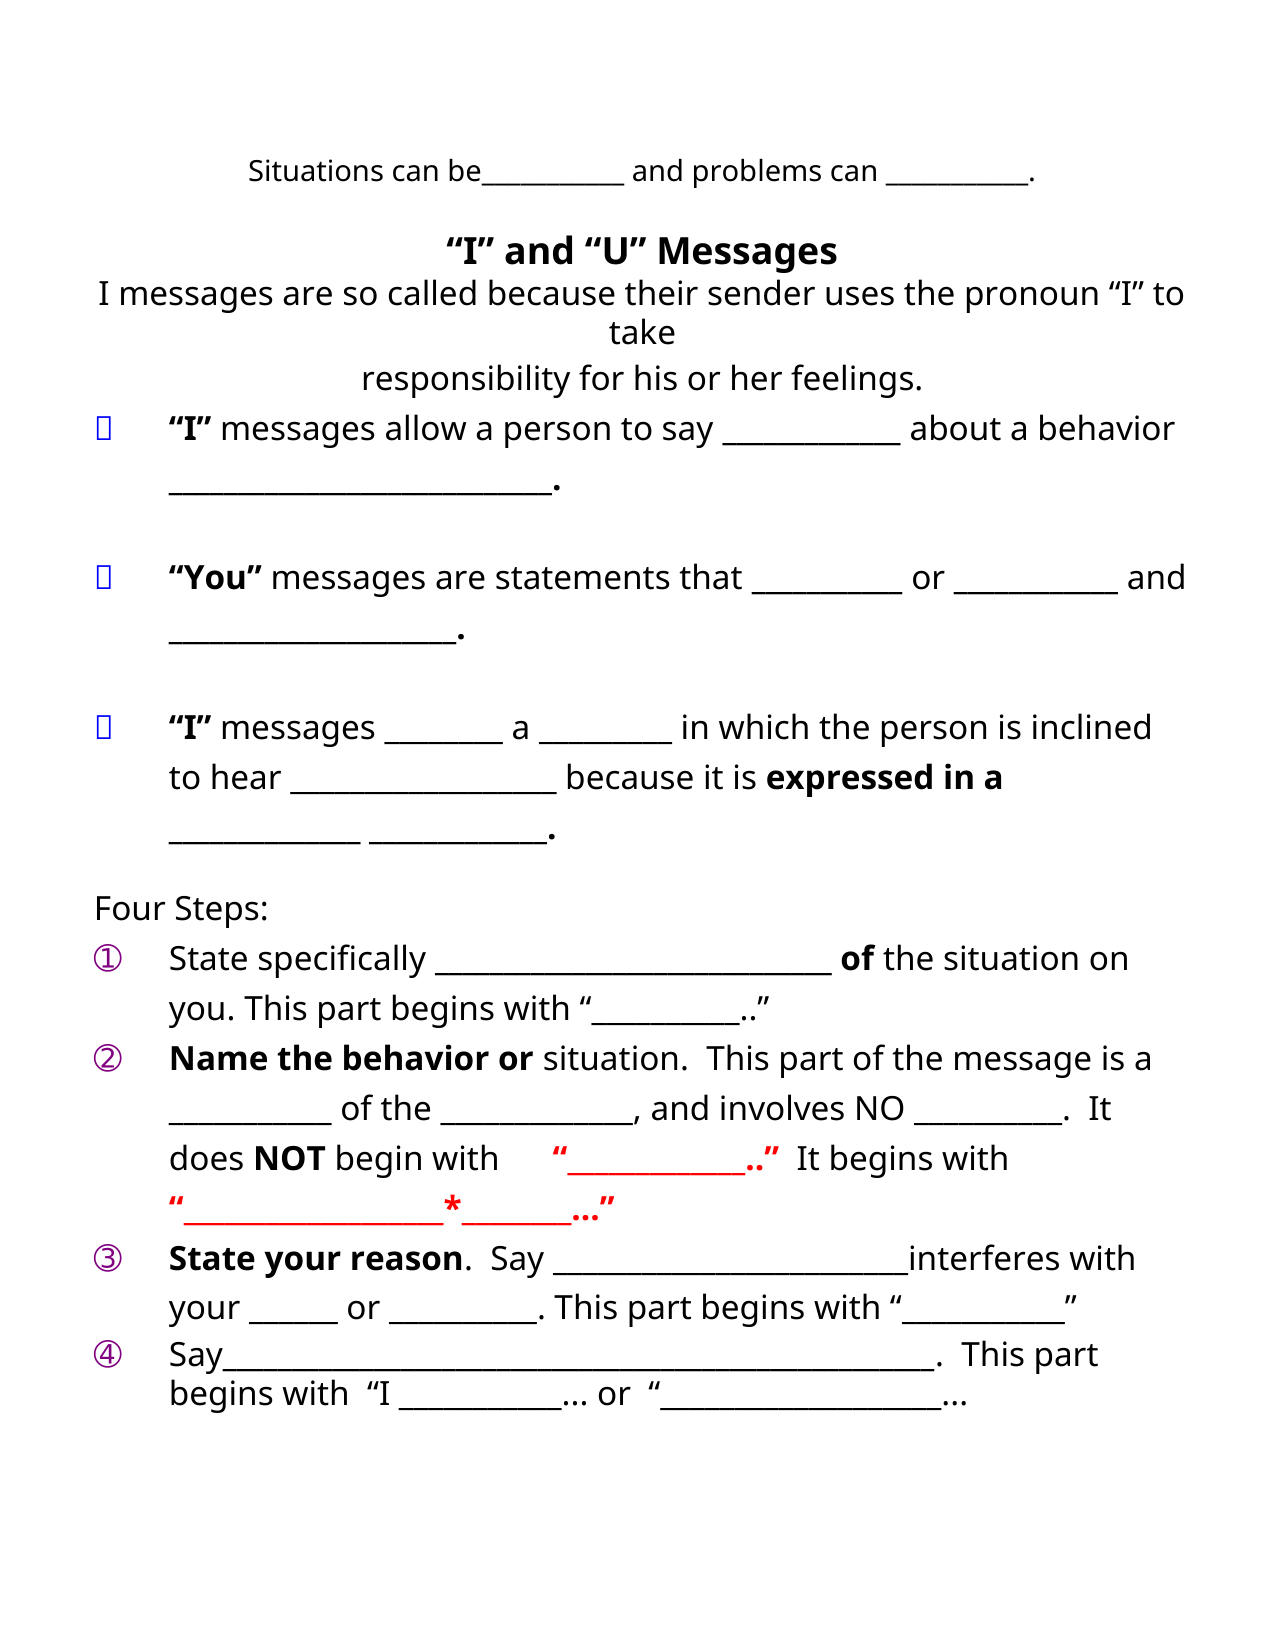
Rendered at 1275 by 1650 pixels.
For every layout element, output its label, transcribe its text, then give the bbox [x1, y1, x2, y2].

text  “I” messages allow a person to say _____________ about a behavior ____________________________. [94, 404, 1191, 500]
text ➃ Say____________________________________________________. This part begins with “I ___________... or “___________________... [94, 1334, 1191, 1415]
text “I” and “U” Messages [94, 228, 1191, 273]
text  “I” messages ________ a _________ in which the person is inclined to hear __________________ because it is expressed in a ______________ _____________. [94, 704, 1191, 849]
text responsibility for his or her feelings. [94, 354, 1191, 400]
text ➂ State your reason. Say ________________________interferes with your ______ or __________. This part begins with “___________” [94, 1234, 1191, 1329]
text ➁ Name the behavior or situation. This part of the message is a ___________ of the _____________, and involves NO __________. It does NOT begin with “_____________..” It begins with “___________________*________...” [94, 1035, 1191, 1230]
text  “You” messages are statements that ___________ or ____________ and _____________________. [94, 554, 1191, 649]
text I messages are so called because their sender uses the pronoun “I” to take [94, 273, 1191, 354]
text Situations can be___________ and problems can ___________. [94, 153, 1191, 188]
text Four Steps: [94, 885, 1191, 930]
text ➀ State specifically _____________________________ of the situation on you. This part begins with “__________..” [94, 935, 1191, 1030]
